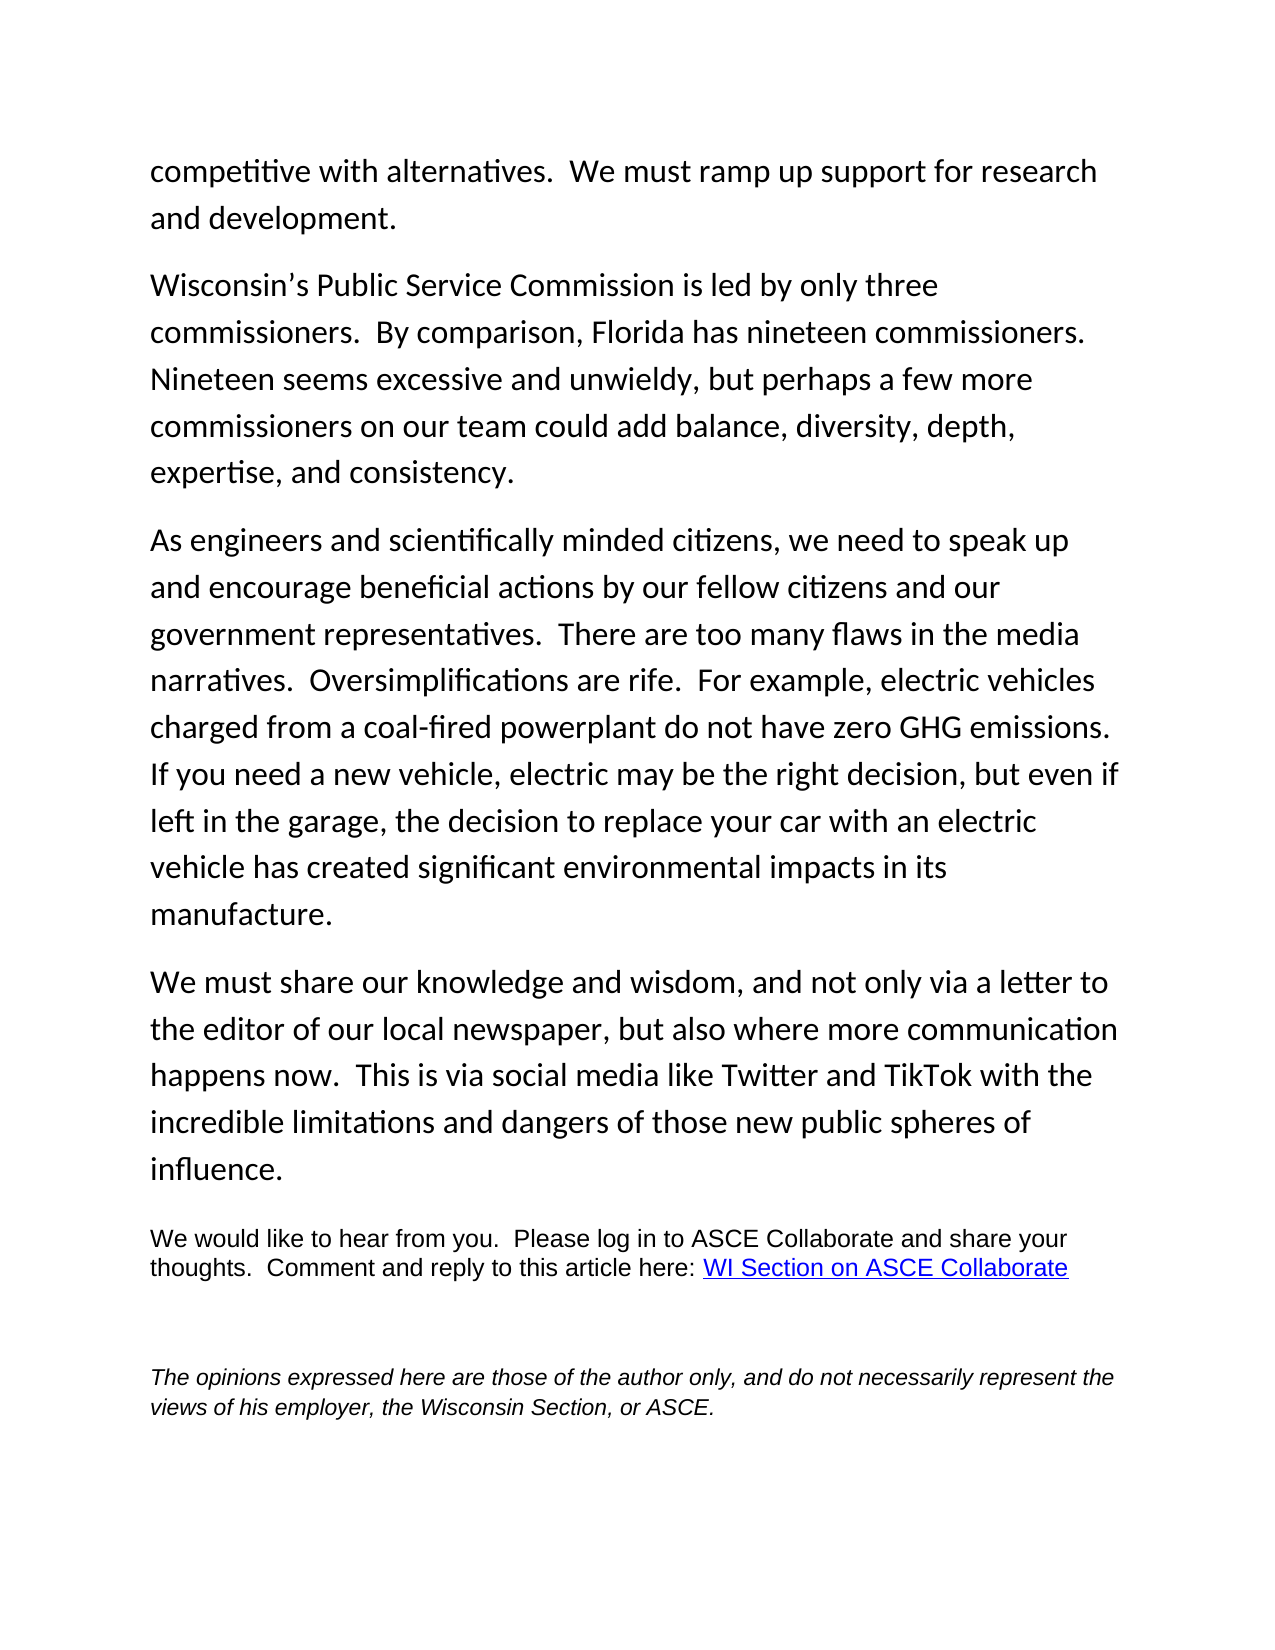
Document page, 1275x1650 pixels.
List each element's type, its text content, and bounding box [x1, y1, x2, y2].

text We must share our knowledge and wisdom, and not only via a letter to the editor of our local newspaper, but also where more communication happens now. This is via social media like Twitter and TikTok with the incredible limitations and dangers of those new public spheres of influence. [150, 961, 1125, 1189]
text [150, 150, 1125, 237]
text The opinions expressed here are those of the author only, and do not necessarily represent the views of his employer, the Wisconsin Section, or ASCE. [150, 1363, 1125, 1420]
text We would like to hear from you. Please log in to ASCE Collaborate and share your thoughts. Comment and reply to this article here: WI Section on ASCE Collaborate [150, 1224, 1125, 1281]
text Wisconsin’s Public Service Commission is led by only three commissioners. By comparison, Florida has nineteen commissioners. Nineteen seems excessive and unwieldy, but perhaps a few more commissioners on our team could add balance, diversity, depth, expertise, and consistency. [150, 264, 1125, 492]
text As engineers and scientifically minded citizens, we need to speak up and encourage beneficial actions by our fellow citizens and our government representatives. There are too many flaws in the media narratives. Oversimplifications are rife. For example, electric vehicles charged from a coal-fired powerplant do not have zero GHG emissions. If you need a new vehicle, electric may be the right decision, but even if left in the garage, the decision to replace your car with an electric vehicle has created significant environmental impacts in its manufacture. [150, 519, 1125, 934]
